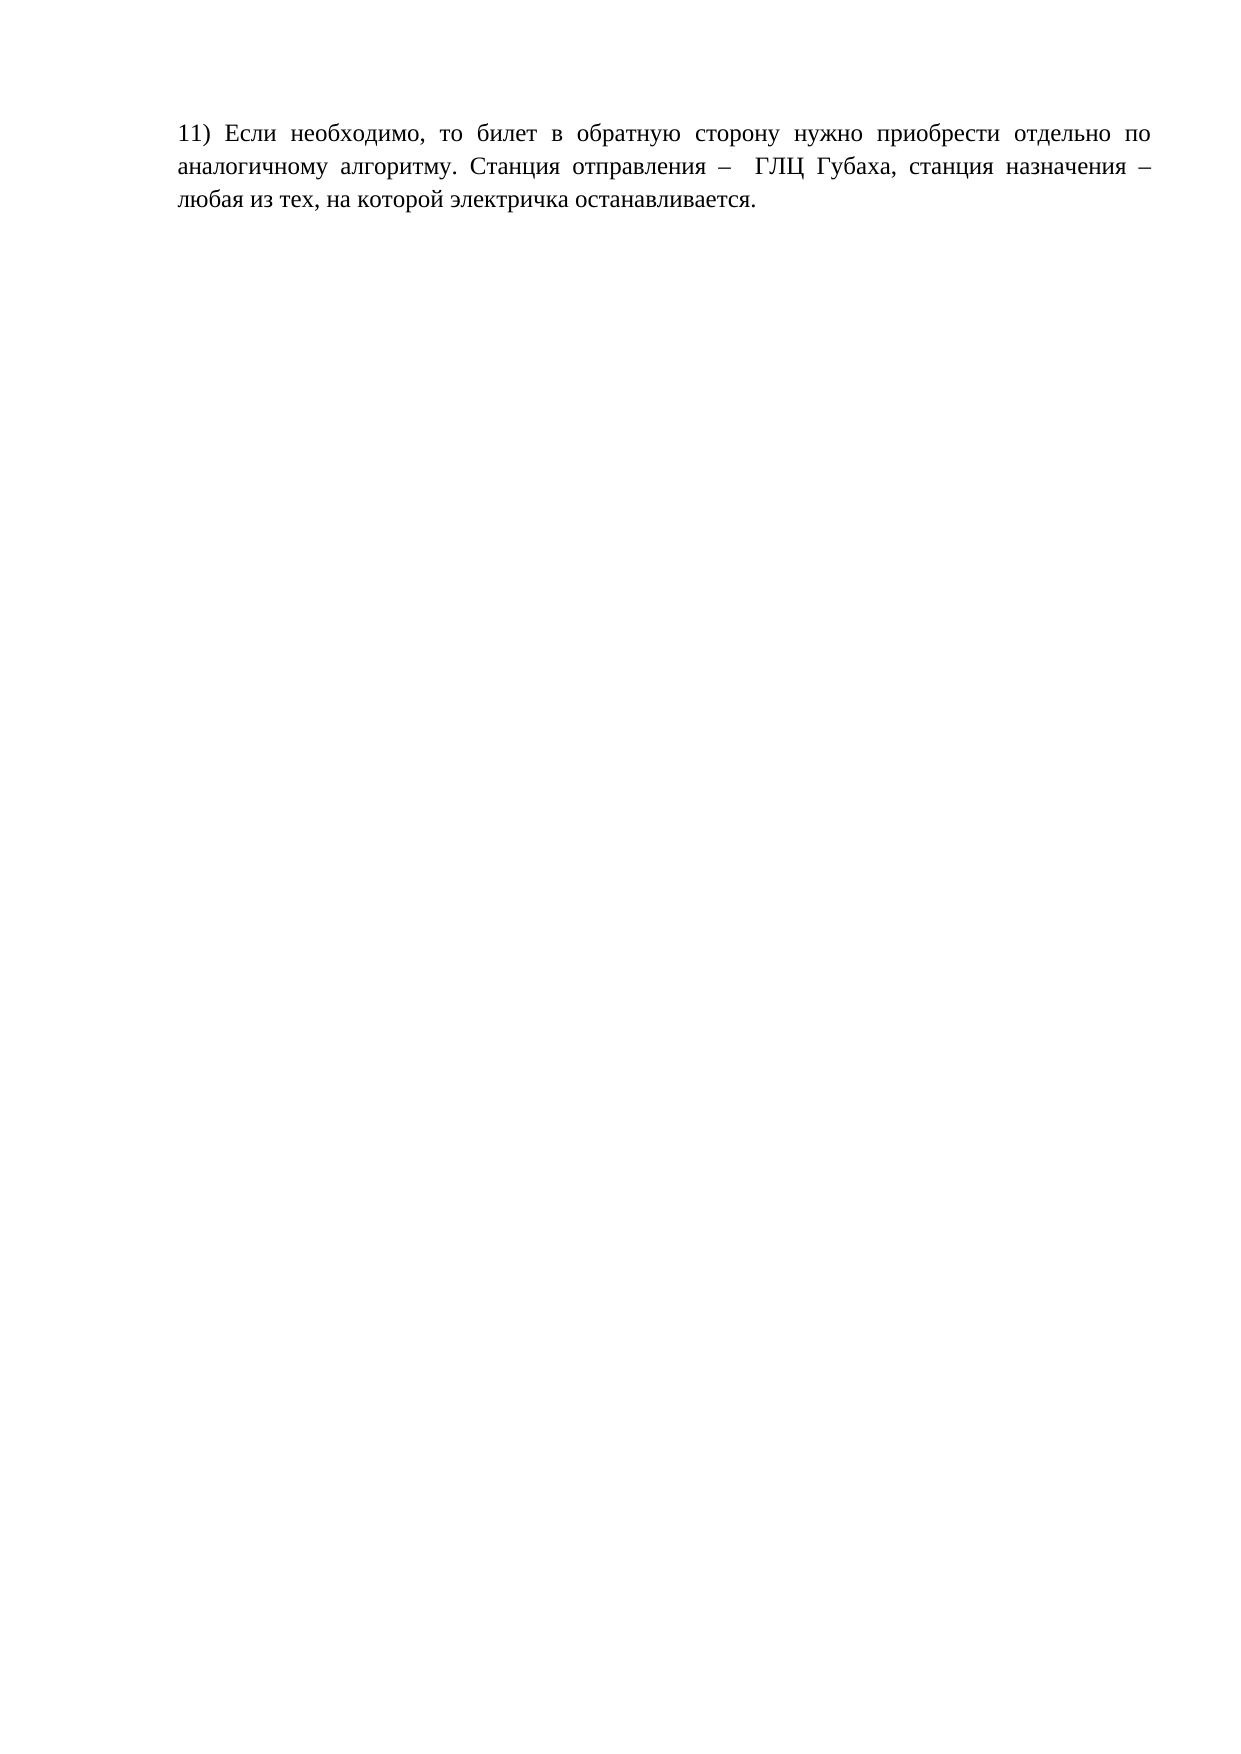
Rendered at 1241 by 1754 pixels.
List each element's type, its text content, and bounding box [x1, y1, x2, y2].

text 11) Если необходимо, то билет в обратную сторону нужно приобрести отдельно по аналогичному алгоритму. Станция отправления – ГЛЦ Губаха, станция назначения – любая из тех, на которой электричка останавливается. [177, 118, 1152, 213]
